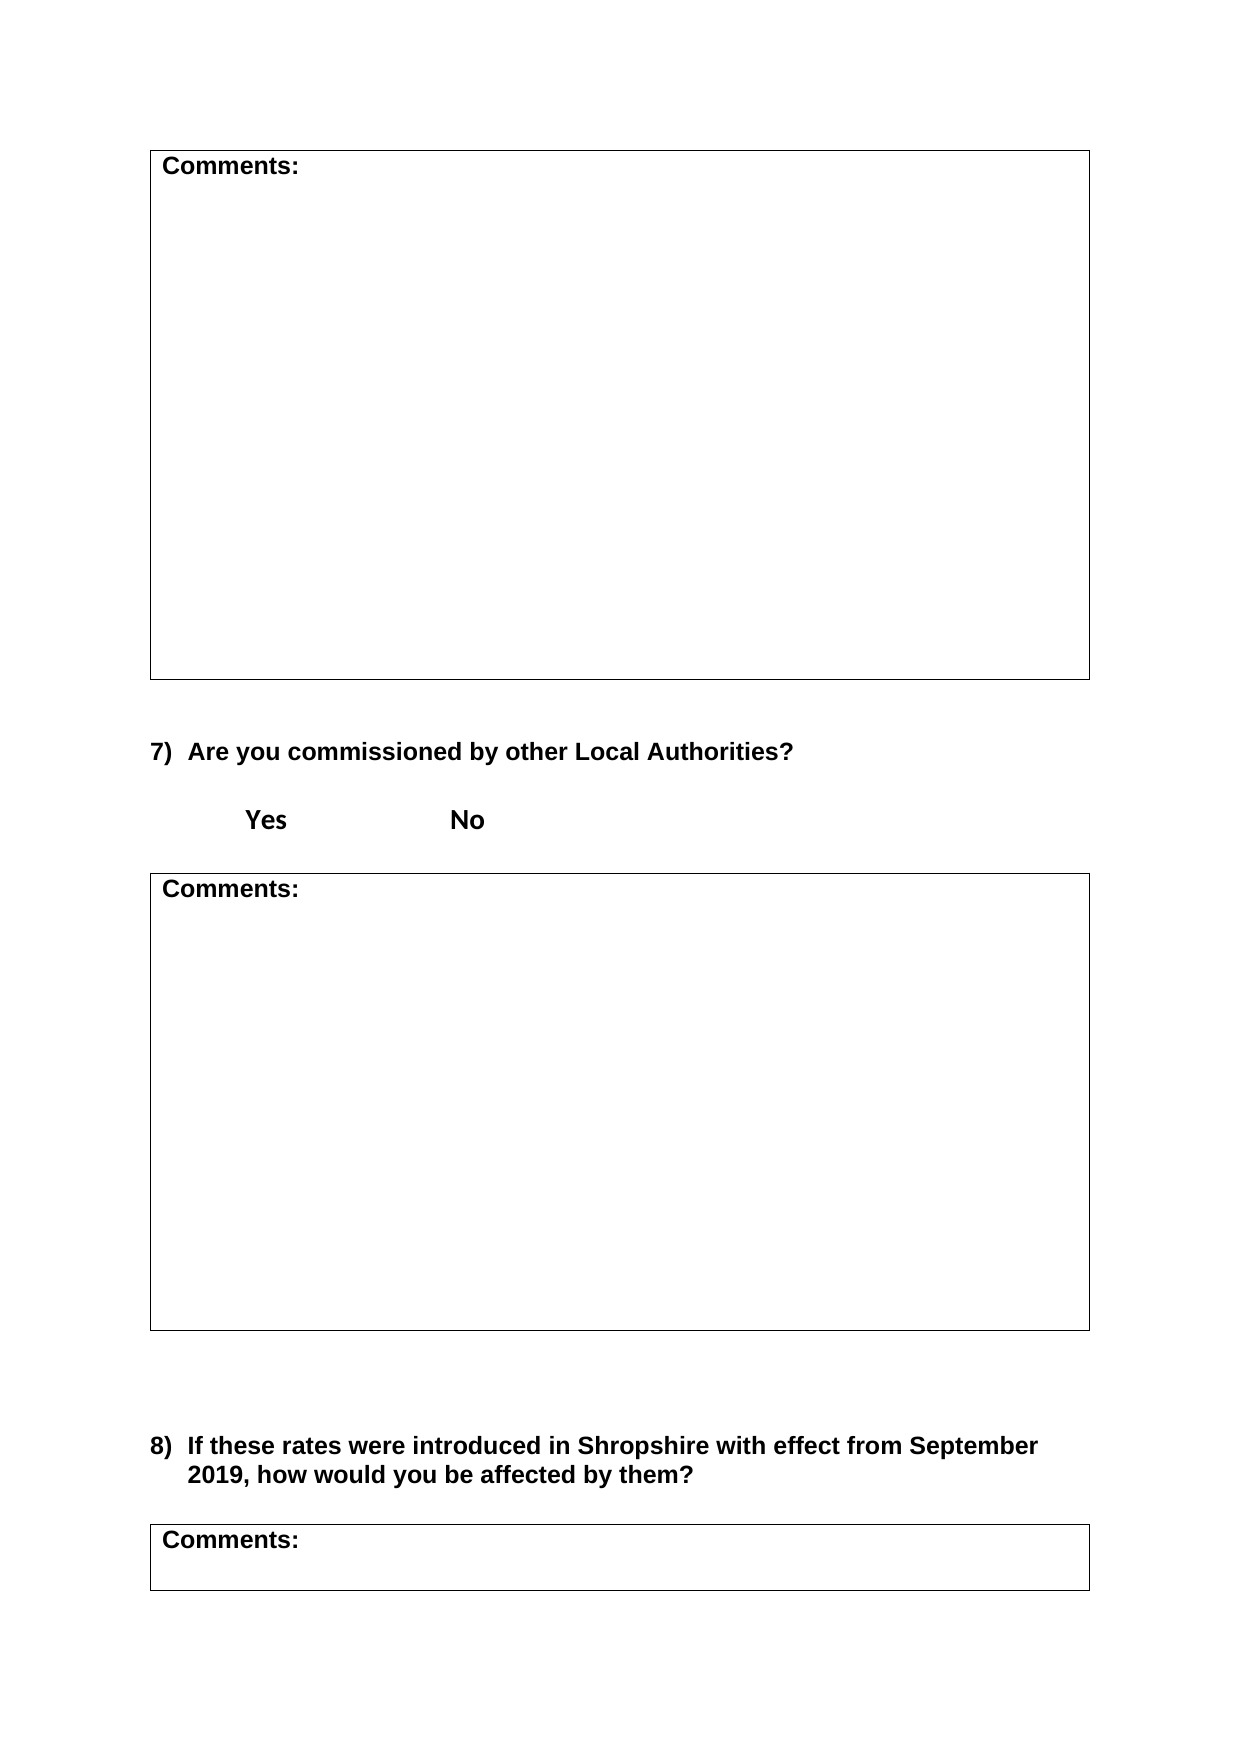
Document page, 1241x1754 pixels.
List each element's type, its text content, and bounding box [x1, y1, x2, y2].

table_header Comments: [151, 151, 1089, 678]
text Yes No [150, 801, 1090, 837]
table_header Comments: [151, 1525, 1089, 1589]
list Are you commissioned by other Local Authorities? [150, 737, 1090, 766]
table_header Comments: [151, 874, 1089, 1330]
list If these rates were introduced in Shropshire with effect from September 2019, how would you be affected by them? [150, 1431, 1090, 1488]
